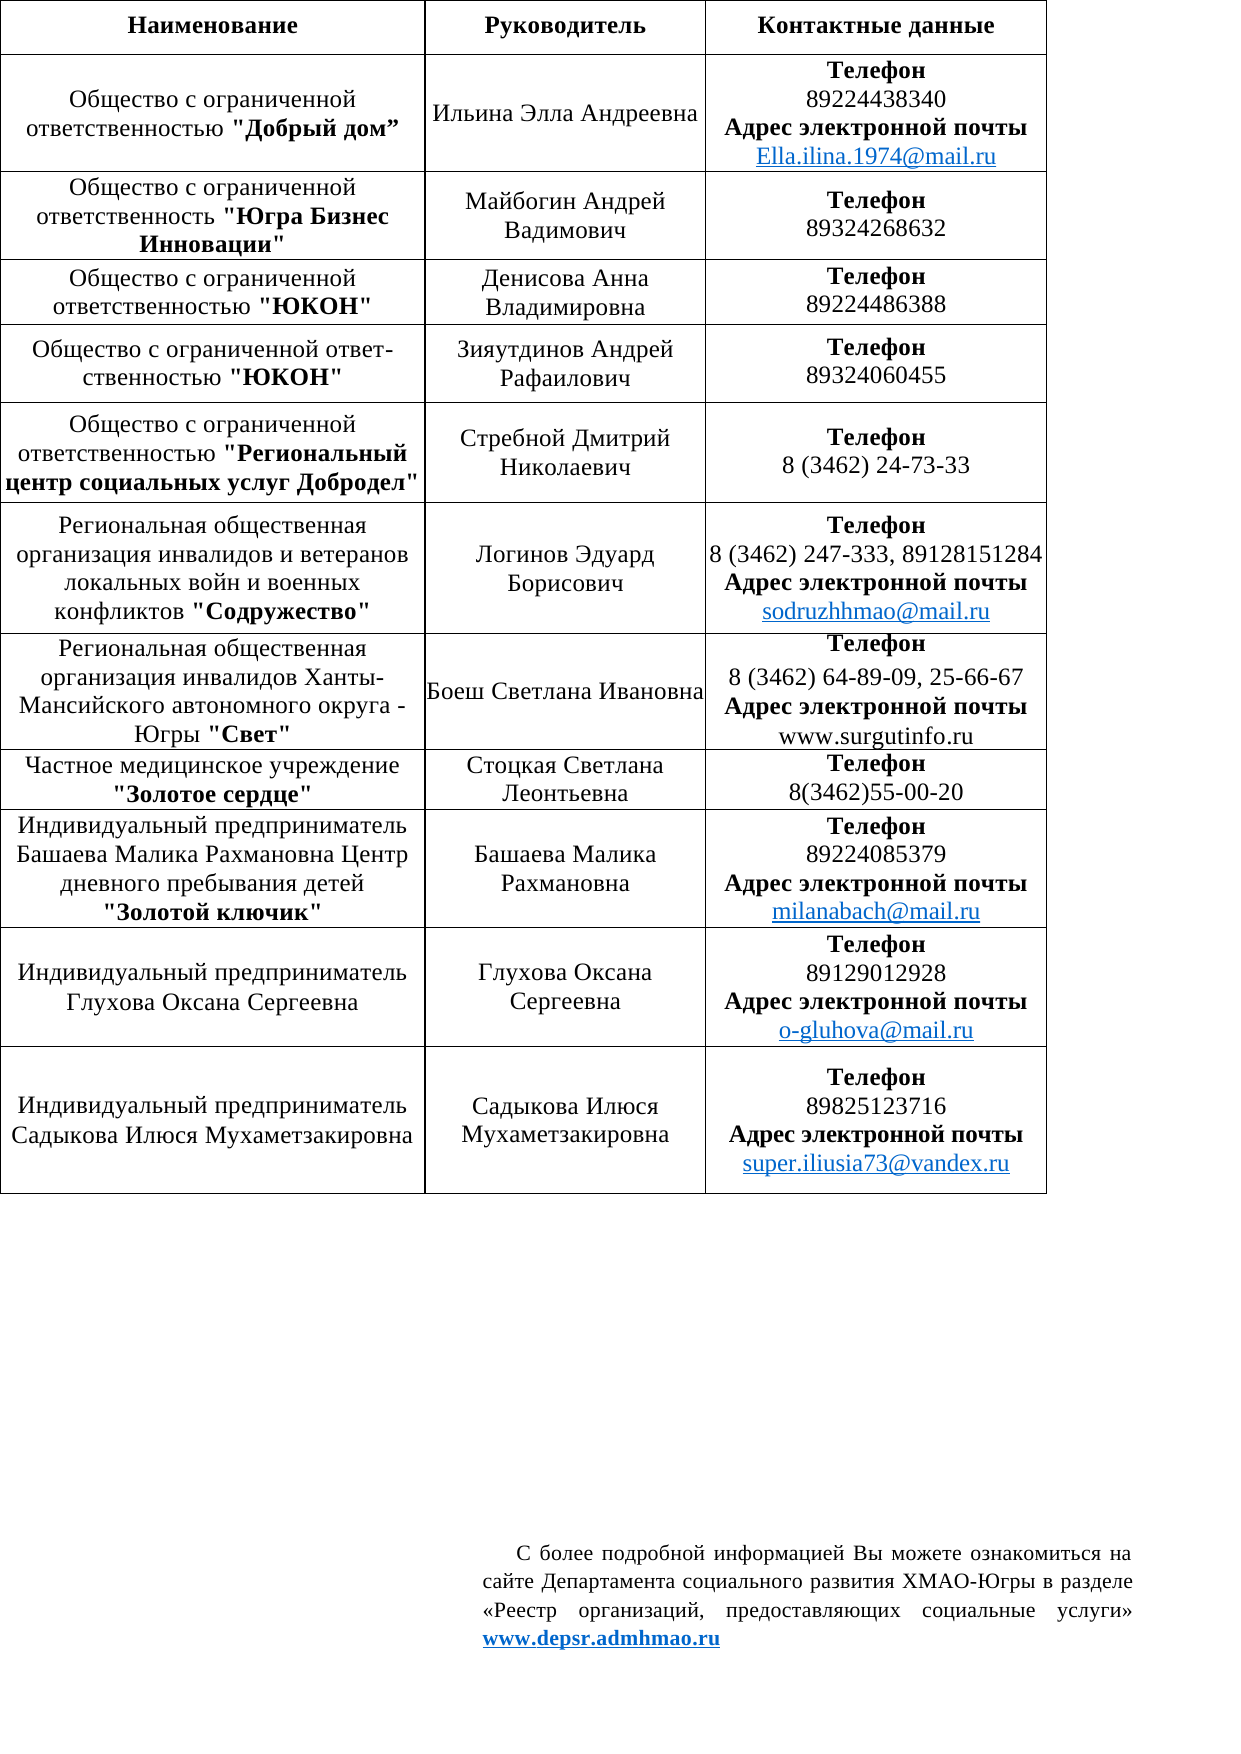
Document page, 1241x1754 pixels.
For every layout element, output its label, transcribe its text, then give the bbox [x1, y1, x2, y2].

table_cell Общество с ограниченной ответственностью "Региональный центр социальных услуг Добродел" [1, 403, 424, 502]
table_cell Телефон 8 (3462) 24-73-33 [706, 403, 1046, 502]
table_cell Майбогин Андрей Вадимович [426, 172, 705, 259]
table_cell Башаева Малика Рахмановна [426, 810, 705, 927]
table_cell Телефон 89224085379 Адрес электронной почты milanabach@mail.ru [706, 810, 1046, 927]
table_cell Денисова Анна Владимировна [426, 260, 705, 324]
table_cell Телефон 8 (3462) 64-89-09, 25-66-67 Адрес электронной почты www.surgutinfo.ru [706, 634, 1046, 749]
table_cell Частное медицинское учреждение "Золотое сердце" [1, 750, 424, 809]
table_cell Общество с ограниченной ответственностью "ЮКОН" [1, 260, 424, 324]
table_cell Телефон 89129012928 Адрес электронной почты o-gluhova@mail.ru [706, 928, 1046, 1046]
table_cell Телефон 8 (3462) 247-333, 89128151284 Адрес электронной почты sodruzhhmao@mail.ru [706, 503, 1046, 633]
table_cell Общество с ограниченной ответственностью "Добрый дом” [1, 55, 424, 171]
table_cell Телефон 89224486388 [706, 260, 1046, 324]
table_header Руководитель [426, 1, 705, 53]
table_cell Региональная общественная организация инвалидов и ветеранов локальных войн и военных конфликтов "Содружество" [1, 503, 424, 633]
table_cell Телефон 89324060455 [706, 325, 1046, 402]
table_cell Индивидуальный предприниматель Садыкова Илюся Мухаметзакировна [1, 1047, 424, 1193]
table_cell Ильина Элла Андреевна [426, 55, 705, 171]
table_cell Зияутдинов Андрей Рафаилович [426, 325, 705, 402]
table_cell Индивидуальный предприниматель Глухова Оксана Сергеевна [1, 928, 424, 1046]
table_cell Логинов Эдуард Борисович [426, 503, 705, 633]
table_cell Телефон 89324268632 [706, 172, 1046, 259]
table_cell Телефон 89224438340 Адрес электронной почты Ella.ilina.1974@mail.ru [706, 55, 1046, 171]
table_cell Телефон 89825123716 Адрес электронной почты super.iliusia73@vandex.ru [706, 1047, 1046, 1193]
table_cell Глухова Оксана Сергеевна [426, 928, 705, 1046]
table_header Наименование [1, 1, 424, 53]
table_cell Боеш Светлана Ивановна [426, 634, 705, 749]
table_cell Стоцкая Светлана Леонтьевна [426, 750, 705, 809]
table_cell Региональная общественная организация инвалидов Ханты- Мансийского автономного округа - Югры "Свет" [1, 634, 424, 749]
table_cell Садыкова Илюся Мухаметзакировна [426, 1047, 705, 1193]
table_cell Общество с ограниченной ответственностью "ЮКОН" [1, 325, 424, 402]
table_cell Стребной Дмитрий Николаевич [426, 403, 705, 502]
table_cell Индивидуальный предприниматель Башаева Малика Рахмановна Центр дневного пребывания детей "Золотой ключик" [1, 810, 424, 927]
table_cell Телефон 8(3462)55-00-20 [706, 750, 1046, 809]
table_cell Общество с ограниченной ответственность "Югра Бизнес Инновации" [1, 172, 424, 259]
text С более подробной информацией Вы можете ознакомиться на сайте Департамента социального развития ХМАО-Югры в разделе «Реестр организаций, предоставляющих социальные услуги» www.depsr.admhmao.ru [407, 1537, 1134, 1651]
table_header Контактные данные [706, 1, 1046, 53]
